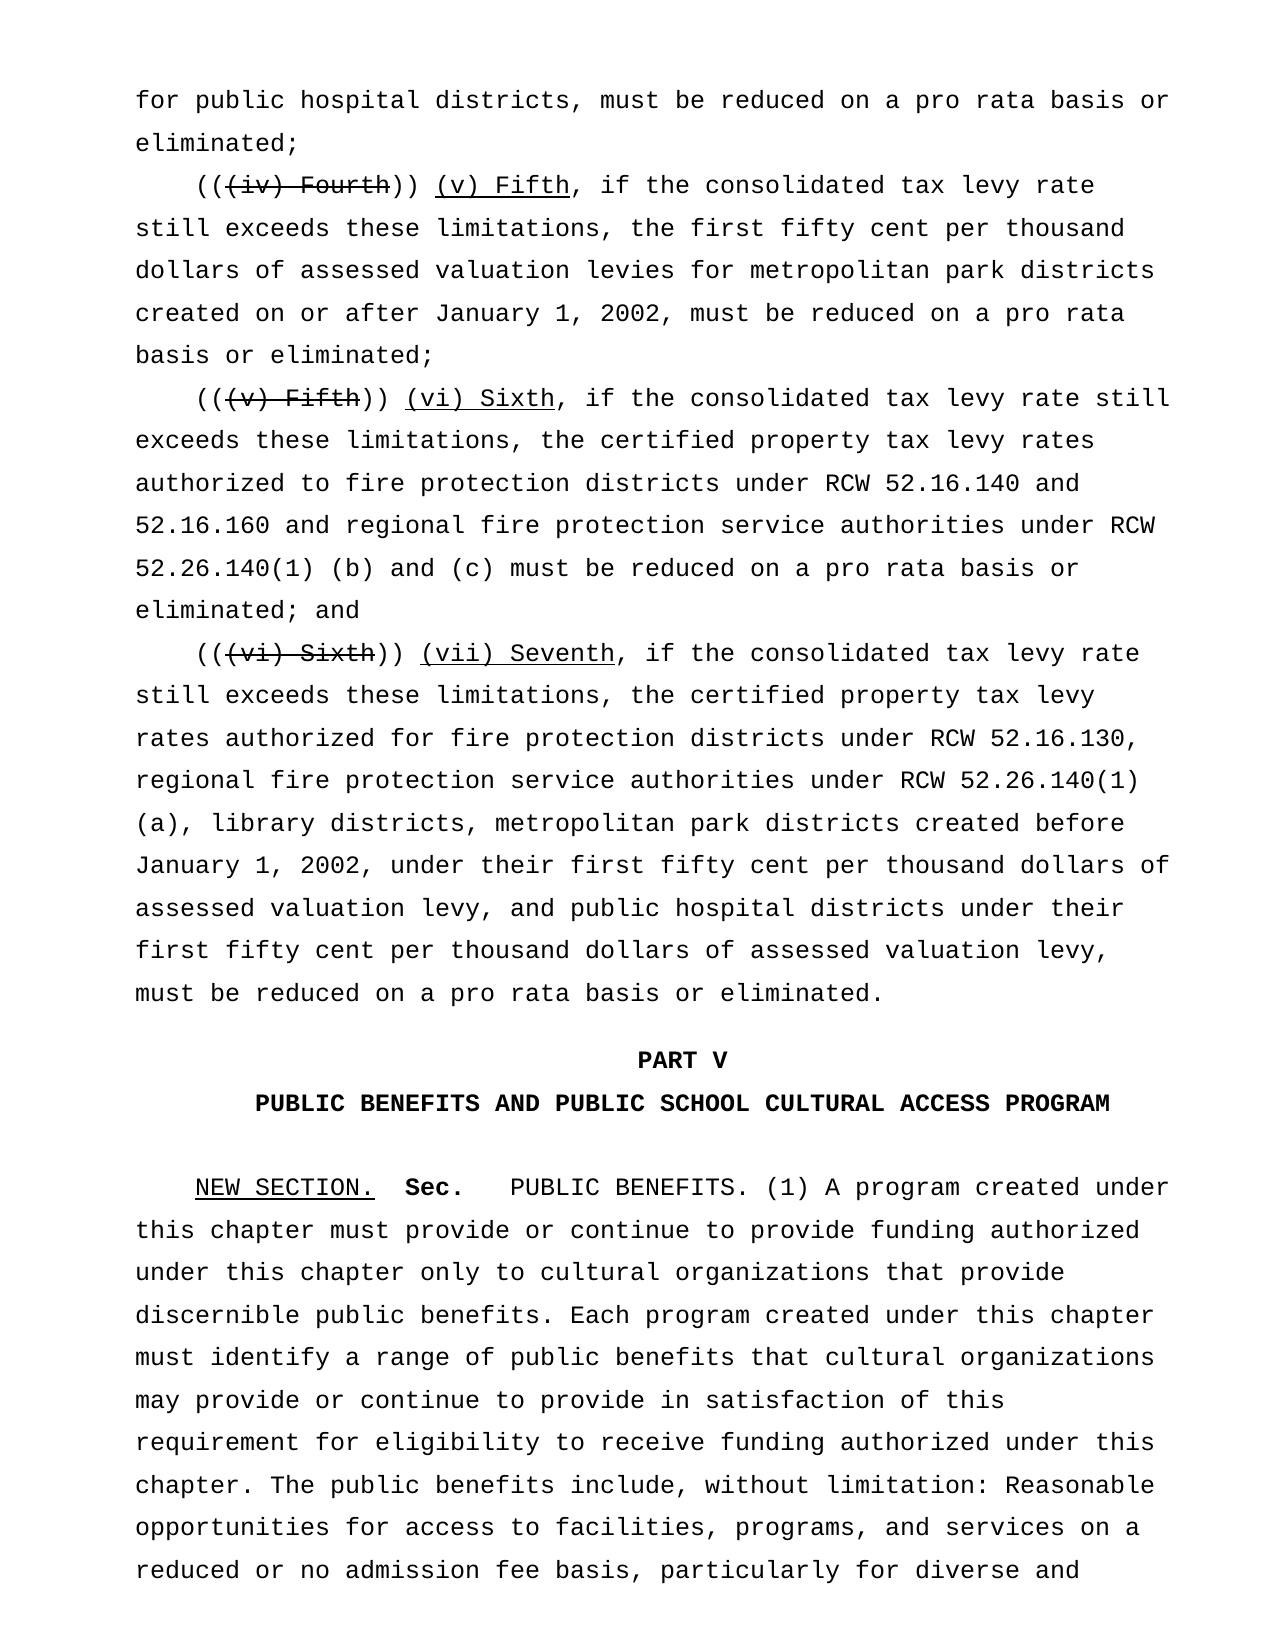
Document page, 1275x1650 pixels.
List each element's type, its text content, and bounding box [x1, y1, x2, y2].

text PUBLIC BENEFITS AND PUBLIC SCHOOL CULTURAL ACCESS PROGRAM [135, 1077, 1170, 1120]
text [135, 1162, 1170, 1587]
text (((v) Fifth)) (vi) Sixth, if the consolidated tax levy rate still exceeds these limitations, the certified property tax levy rates authorized to fire protection districts under RCW 52.16.140 and 52.16.160 and regional fire protection service authorities under RCW 52.26.140(1) (b) and (c) must be reduced on a pro rata basis or eliminated; and [135, 372, 1170, 627]
text PART V [135, 1035, 1170, 1077]
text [135, 75, 1170, 160]
text (((iv) Fourth)) (v) Fifth, if the consolidated tax levy rate still exceeds these limitations, the first fifty cent per thousand dollars of assessed valuation levies for metropolitan park districts created on or after January 1, 2002, must be reduced on a pro rata basis or eliminated; [135, 160, 1170, 372]
text (((vi) Sixth)) (vii) Seventh, if the consolidated tax levy rate still exceeds these limitations, the certified property tax levy rates authorized for fire protection districts under RCW 52.16.130, regional fire protection service authorities under RCW 52.26.140(1)(a), library districts, metropolitan park districts created before January 1, 2002, under their first fifty cent per thousand dollars of assessed valuation levy, and public hospital districts under their first fifty cent per thousand dollars of assessed valuation levy, must be reduced on a pro rata basis or eliminated. [135, 627, 1170, 1010]
